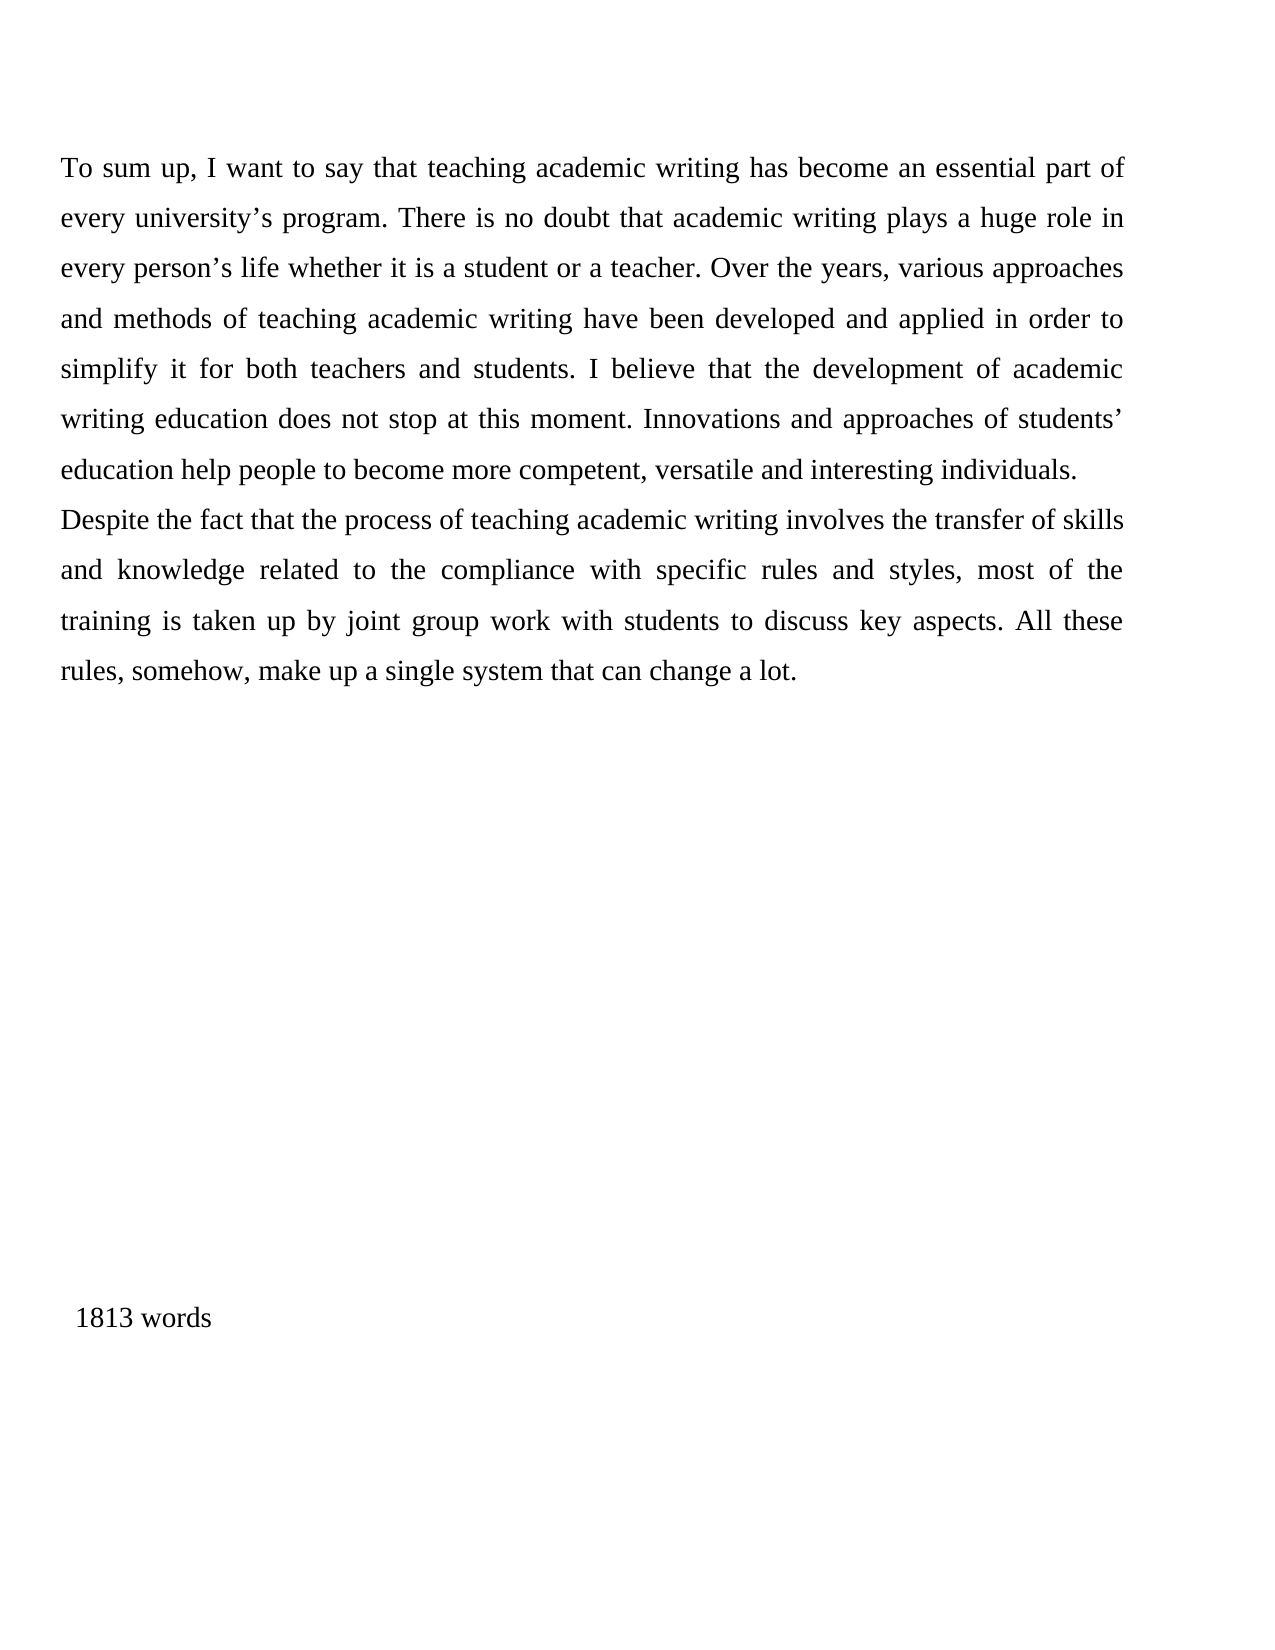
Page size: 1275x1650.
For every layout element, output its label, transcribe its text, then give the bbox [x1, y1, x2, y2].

text To sum up, I want to say that teaching academic writing has become an essential part of every university’s program. There is no doubt that academic writing plays a huge role in every person’s life whether it is a student or a teacher. Over the years, various approaches and methods of teaching academic writing have been developed and applied in order to simplify it for both teachers and students. I believe that the development of academic writing education does not stop at this moment. Innovations and approaches of students’ education help people to become more competent, versatile and interesting individuals. [60, 150, 1125, 485]
text Despite the fact that the process of teaching academic writing involves the transfer of skills and knowledge related to the compliance with specific rules and styles, most of the training is taken up by joint group work with students to discuss key aspects. All these rules, somehow, make up a single system that can change a lot. [60, 502, 1125, 687]
text 1813 words [60, 1300, 1125, 1333]
